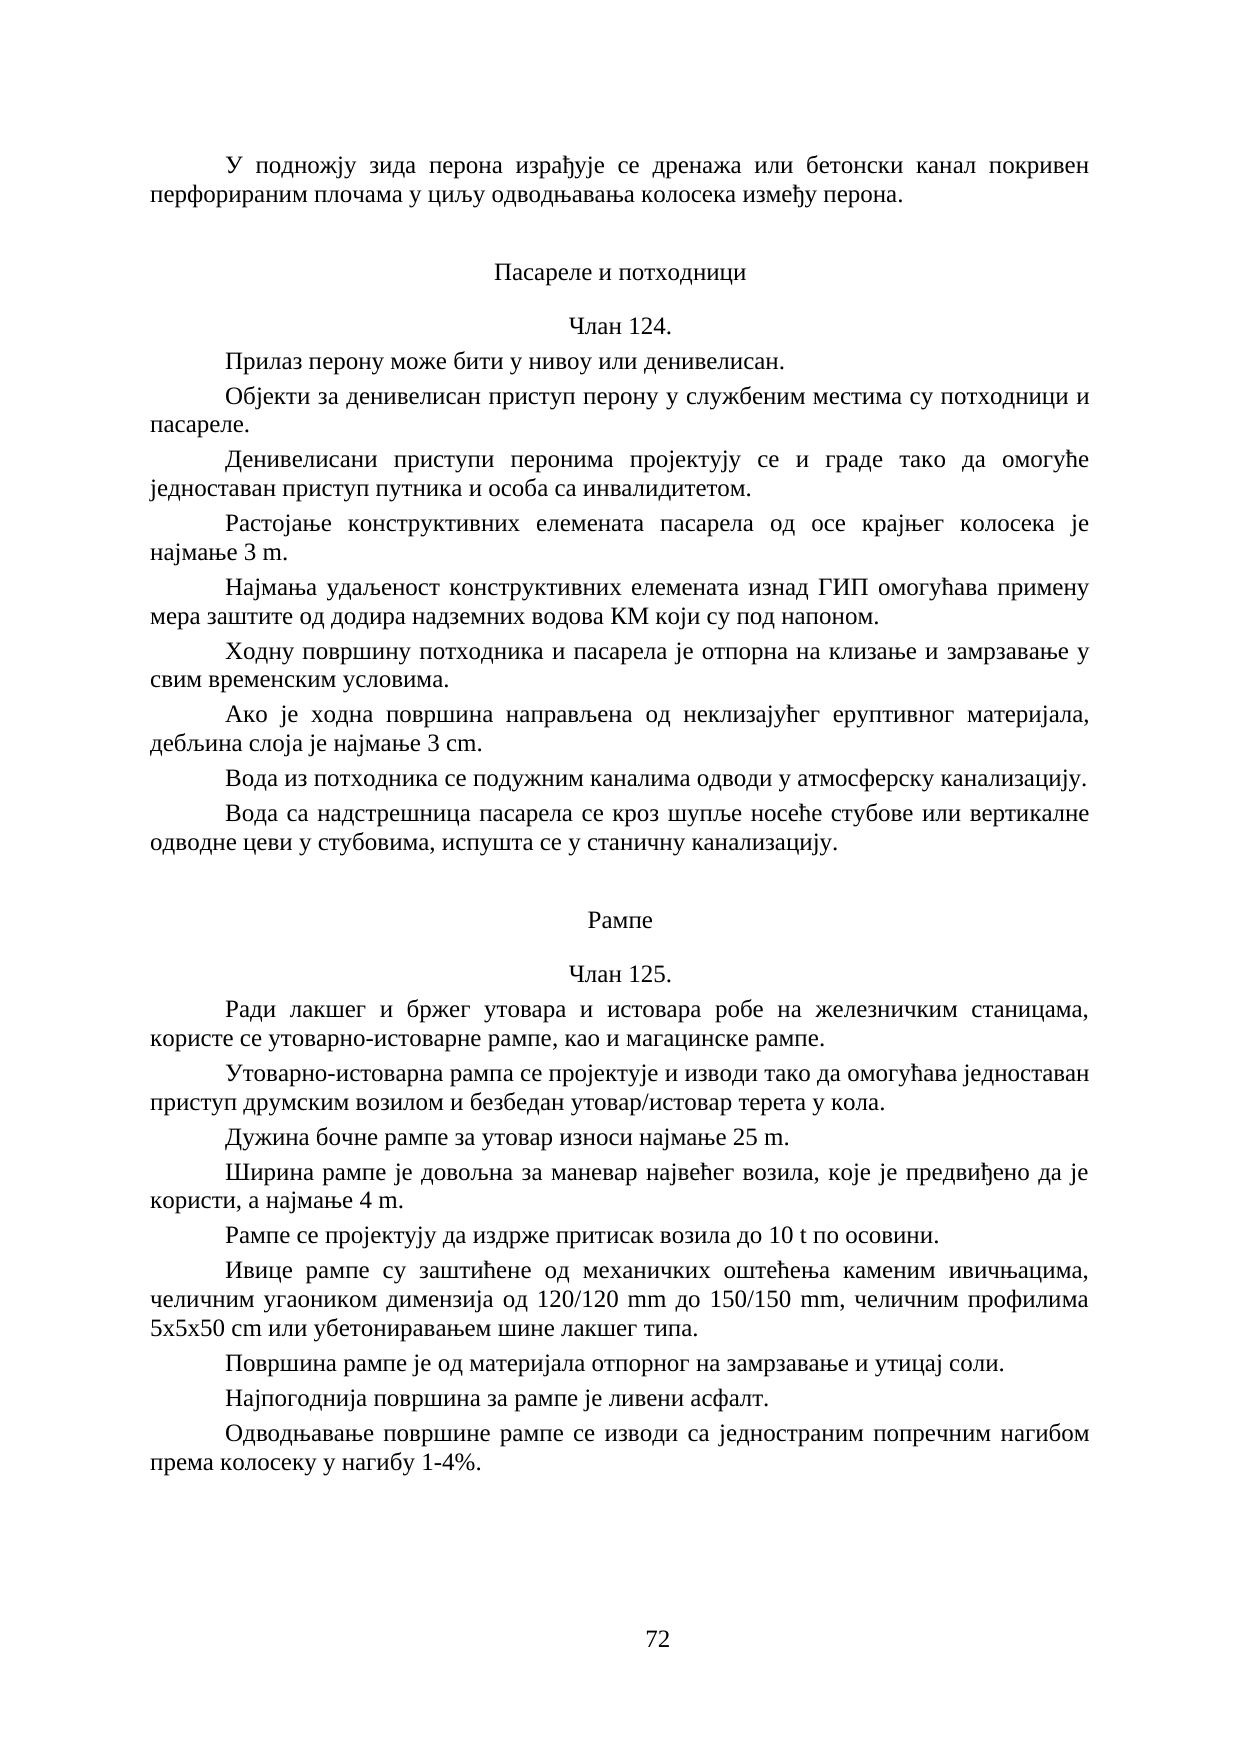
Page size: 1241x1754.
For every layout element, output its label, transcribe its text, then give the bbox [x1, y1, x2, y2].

text Површина рампе је од материјала отпорног на замрзавање и утицај соли. [150, 1348, 1090, 1377]
text Растојање конструктивних елемената пасарела од осе крајњег колосека је најмање 3 m. [150, 508, 1090, 566]
text Денивелисани приступи перонима пројектују се и граде тако да омогуће једноставан приступ путника и особа са инвалидитетом. [150, 444, 1090, 502]
text Одводњавање површине рампе се изводи са једностраним попречним нагибом према колосеку у нагибу 1-4%. [150, 1418, 1090, 1475]
text Ивице рампе су заштићене од механичких оштећења каменим ивичњацима, челичним угаоником димензија од 120/120 mm до 150/150 mm, челичним профилима 5x5x50 cm или убетониравањем шине лакшег типа. [150, 1255, 1090, 1342]
text Ходну површину потходника и пасарела је отпорна на клизање и замрзавање у свим временским условима. [150, 636, 1090, 693]
text Објекти за денивелисан приступ перону у службеним местима су потходници и пасареле. [150, 381, 1090, 438]
text Члан 125. [150, 959, 1090, 988]
text Најпогоднија површина за рампе је ливени асфалт. [150, 1383, 1090, 1412]
text Вода из потходника се подужним каналима одводи у атмосферску канализацију. [150, 763, 1090, 792]
text Ако је ходна површина направљена од неклизајућег еруптивног материјала, дебљина слоја је најмање 3 cm. [150, 699, 1090, 757]
text Рампе се пројектују да издрже притисак возила до 10 t по осовини. [150, 1220, 1090, 1249]
text У подножју зида перона израђује се дренажа или бетонски канал покривен перфорираним плочама у циљу одводњавања колосека између перона. [150, 150, 1090, 207]
text Ради лакшег и бржег утовара и истовара робе на железничким станицама, користе се утоварно-истоварне рампе, као и магацинске рампе. [150, 994, 1090, 1052]
text Утоварно-истоварна рампа се пројектује и изводи тако да омогућава једноставан приступ друмским возилом и безбедан утовар/истовар терета у кола. [150, 1058, 1090, 1115]
text Пасареле и потходници [150, 257, 1090, 286]
text Члан 124. [150, 311, 1090, 339]
text Прилаз перону може бити у нивоу или денивелисан. [150, 346, 1090, 374]
text Најмања удаљеност конструктивних елемената изнад ГИП омогућава примену мера заштите од додира надземних водова КМ који су под напоном. [150, 572, 1090, 629]
text Рампе [150, 905, 1090, 934]
text Дужина бочне рампе за утовар износи најмање 25 m. [150, 1122, 1090, 1150]
text Вода са надстрешница пасарела се кроз шупље носеће стубове или вертикалне одводне цеви у стубовима, испушта се у станичну канализацију. [150, 798, 1090, 856]
text Ширина рампе је довољна за маневар највећег возила, које је предвиђено да је користи, а најмање 4 m. [150, 1157, 1090, 1214]
